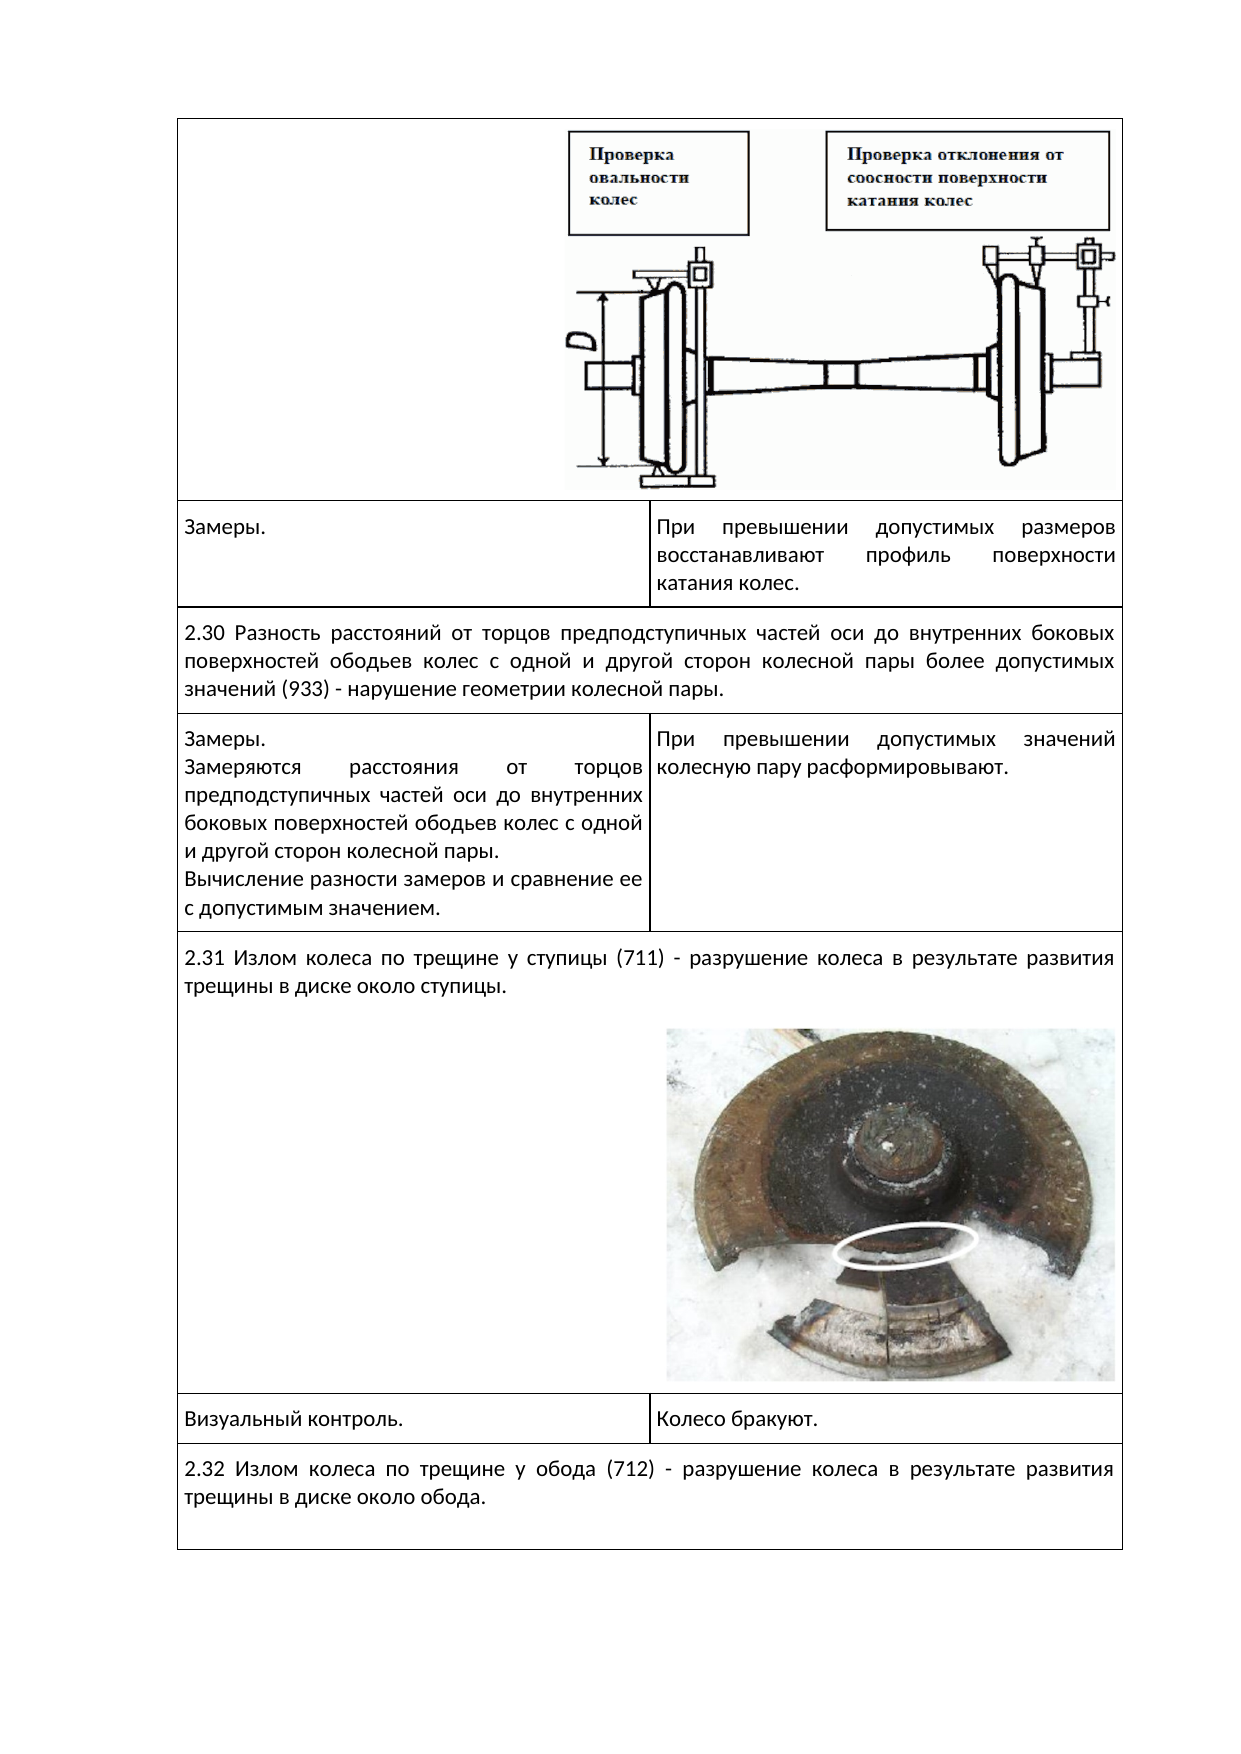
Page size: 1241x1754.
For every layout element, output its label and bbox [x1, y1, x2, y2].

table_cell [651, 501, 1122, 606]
picture [664, 1027, 1117, 1382]
picture [564, 129, 1117, 490]
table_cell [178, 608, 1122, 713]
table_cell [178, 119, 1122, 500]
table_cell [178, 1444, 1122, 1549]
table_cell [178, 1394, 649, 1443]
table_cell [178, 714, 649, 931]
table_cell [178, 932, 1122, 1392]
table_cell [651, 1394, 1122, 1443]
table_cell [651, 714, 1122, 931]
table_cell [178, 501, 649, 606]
